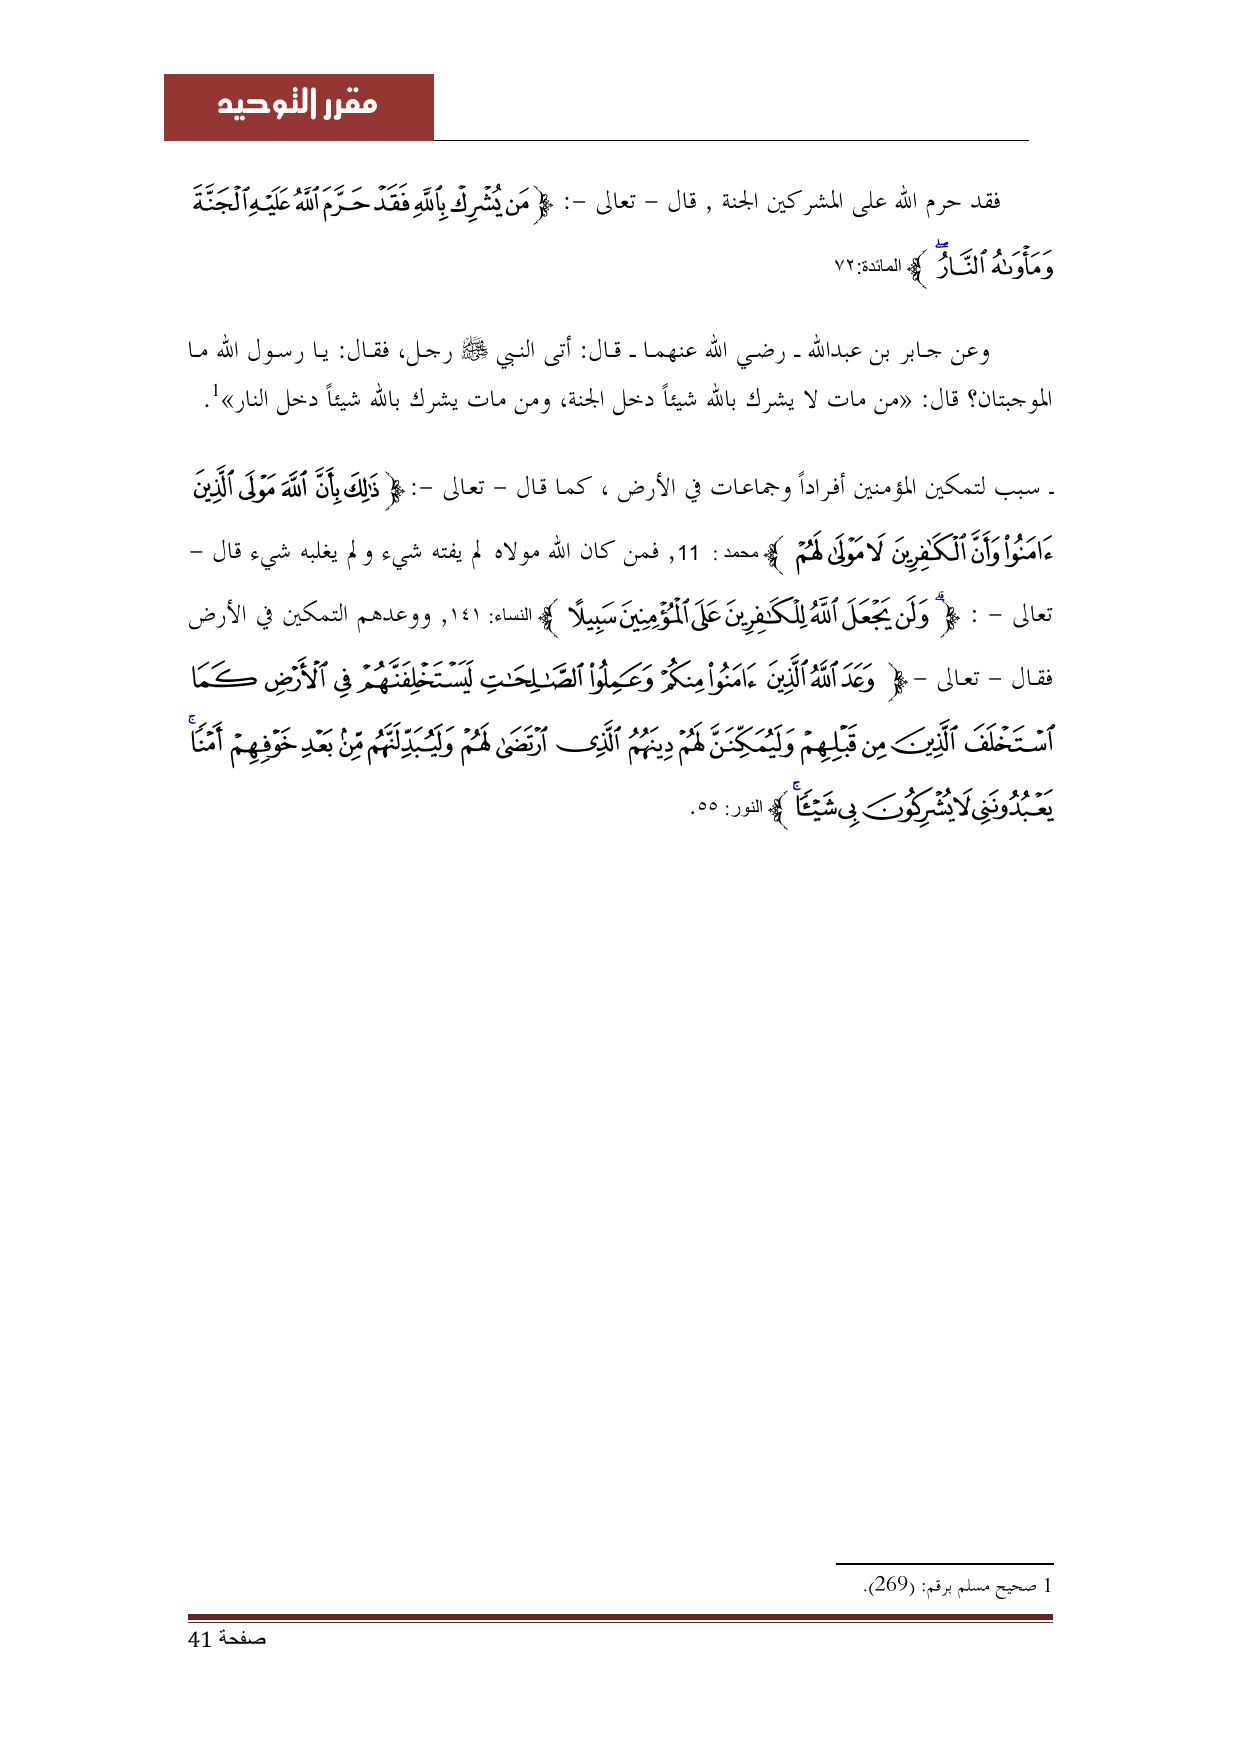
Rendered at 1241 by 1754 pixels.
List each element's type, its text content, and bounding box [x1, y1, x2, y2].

text وعن جابر بن عبدالله ـ رضي الله عنهما ـ قال: أتى النبي رجل، فقال: يا رسول الله ما الموجبتان؟ قال: «من مات لا يشرك بالله شيئاً دخل الجنة، ومن مات يشرك بالله شيئاً دخل النار». [187, 326, 1053, 426]
text ـ سبب لتمكين المؤمنين أفراداً وجماعات في الأرض ، كما قال - تعالى -: ﭽ ﰃ ﰄ ﰅ ﰆ ﰇ ﰈ ﰉ ﰊ ﰋ ﰌ ﰍ ﭼ محمد : 11, فمن كان الله مولاه لم يفته شيء ولم يغلبه شيء قال - تعالى - : ﭽ ﭯ ﭰ ﭱ ﭲ ﭳ ﭴ ﭵ ﭶ ﭼ النساء: ١٤١, ووعدهم التمكين في الأرض فقال - تعالى - ﭽ ﭬ ﭭ ﭮ ﭯ ﭰ ﭱ ﭲ ﭳ ﭴ ﭵ ﭶ ﭷ ﭸ ﭹ ﭺ ﭻ ﭼ ﭽ ﭾ ﭿ ﮀ ﮁ ﮂ ﮃ ﮄ ﮅﮆ ﮇ ﮈ ﮉ ﮊ ﮋﮌ ﭼ النور: ٥٥. [187, 455, 1053, 837]
text فقد حرم الله على المشركين الجنة , قال - تعالى -: ﭽ ﭻ ﭼ ﭽ ﭾ ﭿ ﮀ ﮁ ﮂ ﮃ ﮄﮅﭼ المائدة:٧٢ [187, 169, 1053, 297]
